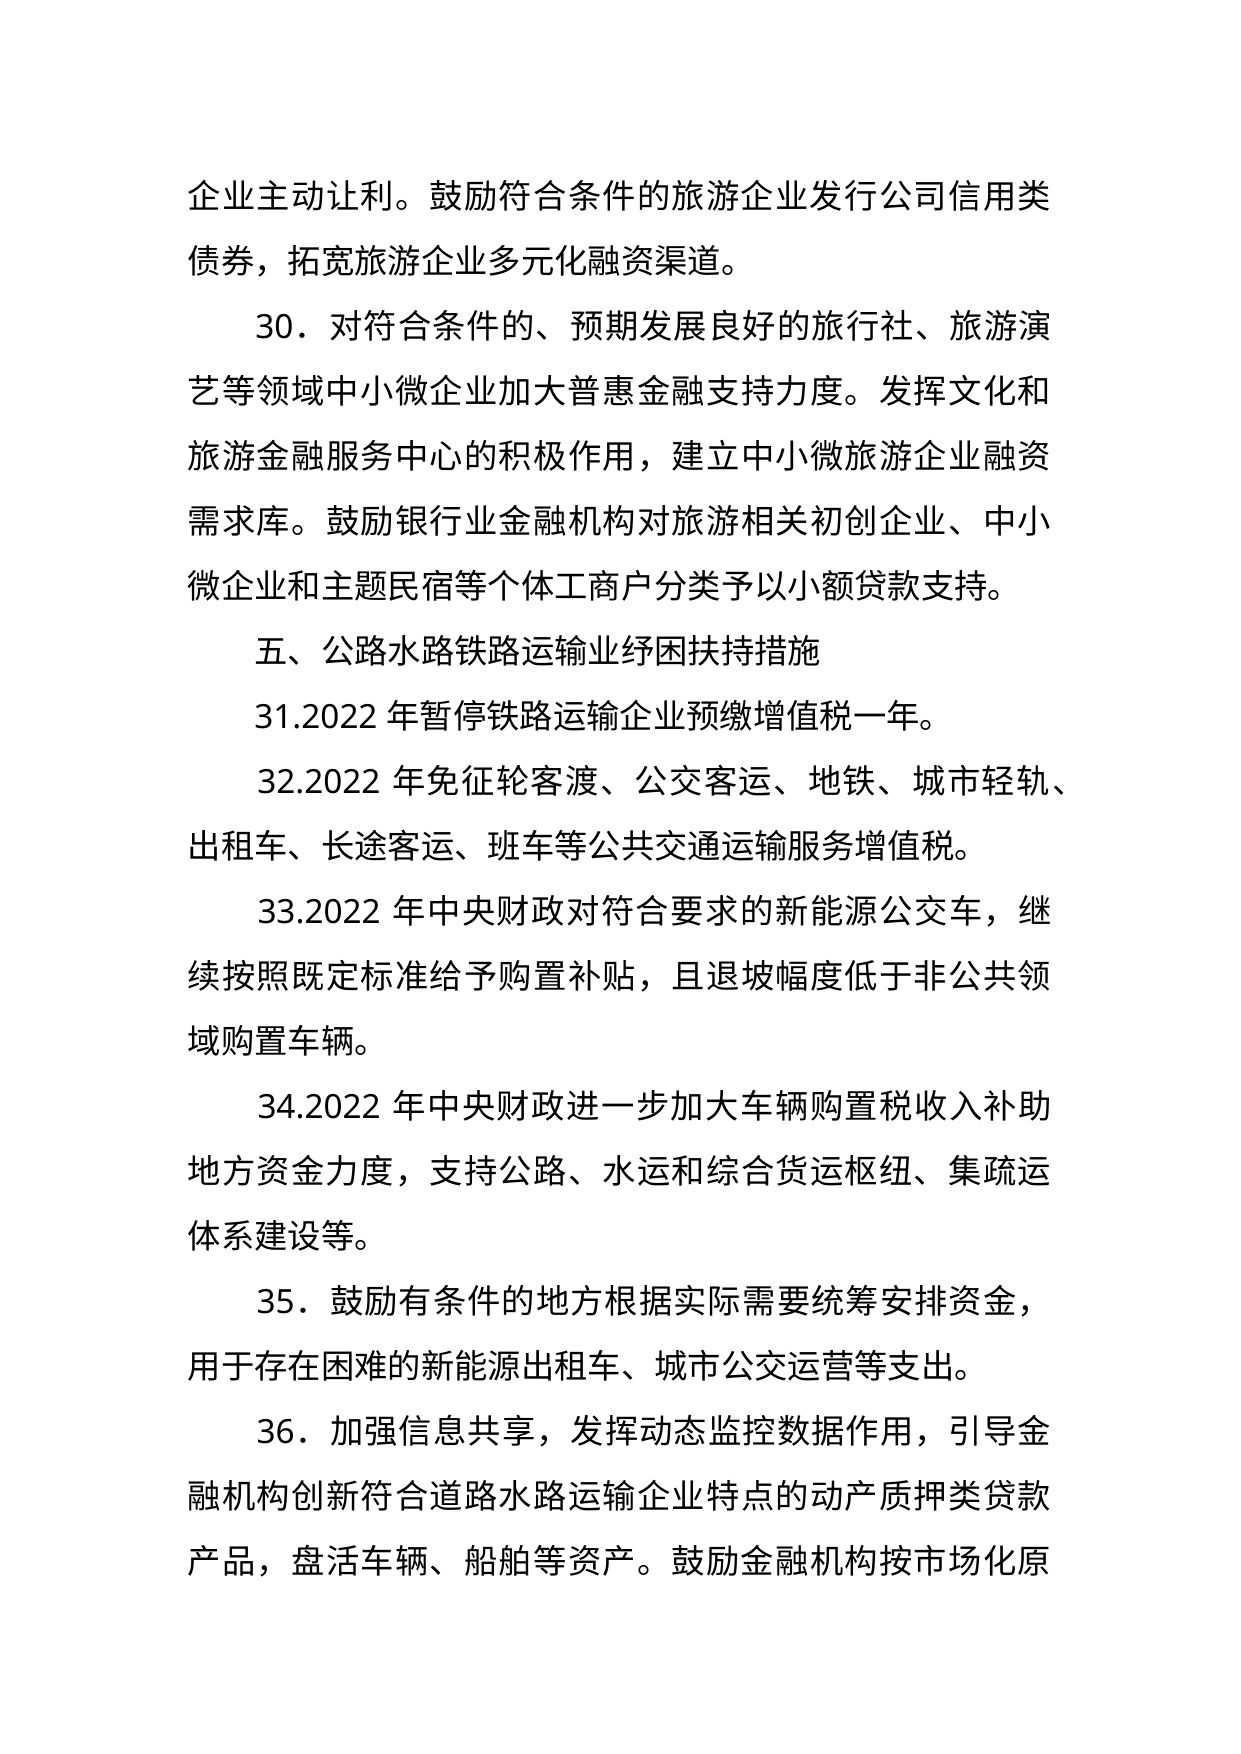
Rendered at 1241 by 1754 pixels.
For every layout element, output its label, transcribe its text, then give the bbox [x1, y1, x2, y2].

text 34.2022 年中央财政进一步加大车辆购置税收入补助地方资金力度，支持公路、水运和综合货运枢纽、集疏运体系建设等。 [187, 1072, 1053, 1267]
text 五、公路水路铁路运输业纾困扶持措施 [187, 617, 1053, 682]
text 33.2022 年中央财政对符合要求的新能源公交车，继续按照既定标准给予购置补贴，且退坡幅度低于非公共领域购置车辆。 [187, 877, 1053, 1072]
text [187, 1397, 1053, 1592]
text 30．对符合条件的、预期发展良好的旅行社、旅游演艺等领域中小微企业加大普惠金融支持力度。发挥文化和旅游金融服务中心的积极作用，建立中小微旅游企业融资需求库。鼓励银行业金融机构对旅游相关初创企业、中小微企业和主题民宿等个体工商户分类予以小额贷款支持。 [187, 292, 1053, 617]
text 32.2022 年免征轮客渡、公交客运、地铁、城市轻轨、出租车、长途客运、班车等公共交通运输服务增值税。 [187, 747, 1053, 877]
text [187, 162, 1053, 292]
text 35．鼓励有条件的地方根据实际需要统筹安排资金，用于存在困难的新能源出租车、城市公交运营等支出。 [187, 1267, 1053, 1397]
text 31.2022 年暂停铁路运输企业预缴增值税一年。 [187, 682, 1053, 747]
